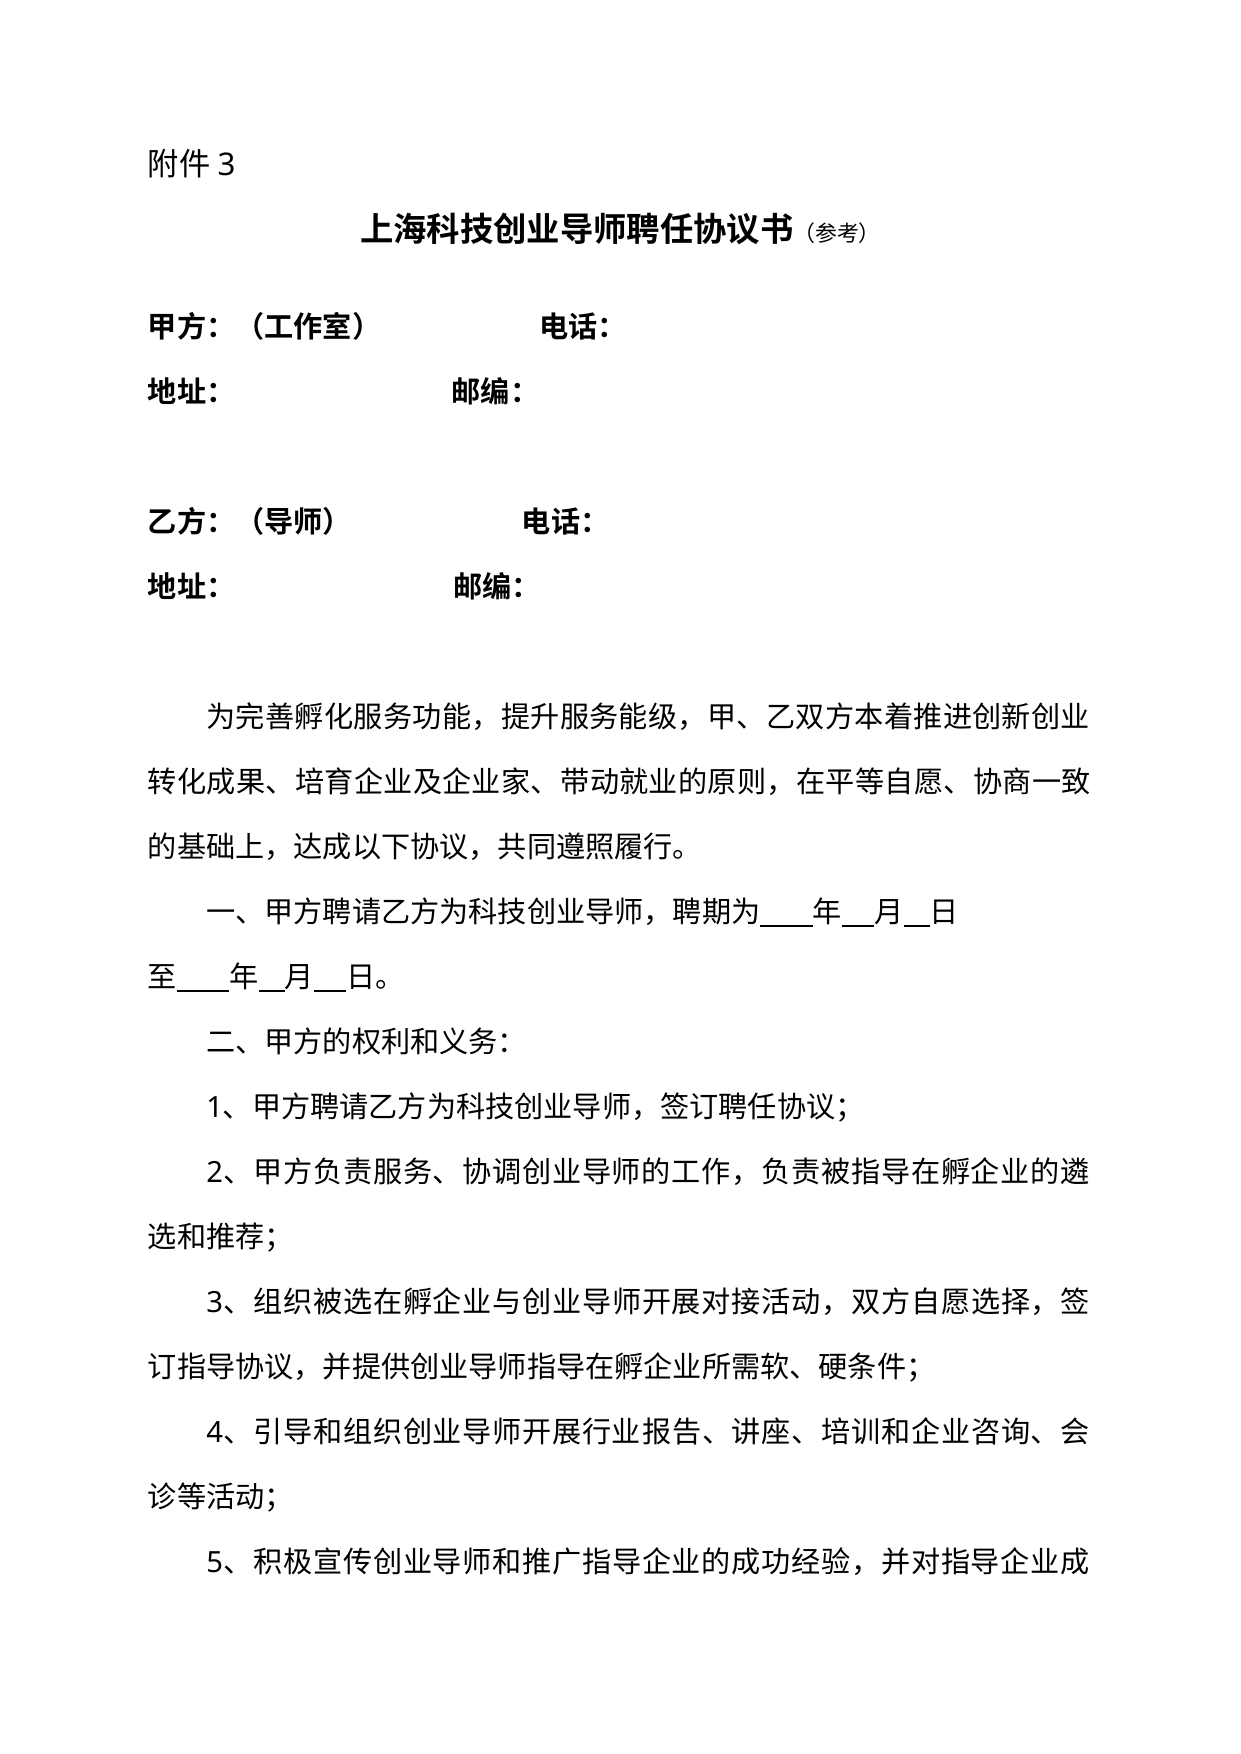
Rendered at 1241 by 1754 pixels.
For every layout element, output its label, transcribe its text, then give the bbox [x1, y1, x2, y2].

text 二、甲方的权利和义务： [148, 1007, 1092, 1072]
text 上海科技创业导师聘任协议书（参考） [148, 194, 1092, 259]
text 3、组织被选在孵企业与创业导师开展对接活动，双方自愿选择，签订指导协议，并提供创业导师指导在孵企业所需软、硬条件； [148, 1267, 1092, 1397]
text 一、甲方聘请乙方为科技创业导师，聘期为 年 月 日 [148, 877, 1092, 942]
text 乙方：（导师） 电话： [148, 487, 1092, 552]
text 为完善孵化服务功能，提升服务能级，甲、乙双方本着推进创新创业，转化成果、培育企业及企业家、带动就业的原则，在平等自愿、协商一致的基础上，达成以下协议，共同遵照履行。 [148, 682, 1092, 877]
text 1、甲方聘请乙方为科技创业导师，签订聘任协议； [148, 1072, 1092, 1137]
text 至 年 月 日。 [148, 942, 1092, 1007]
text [148, 1527, 1092, 1592]
text 2、甲方负责服务、协调创业导师的工作，负责被指导在孵企业的遴选和推荐； [148, 1137, 1092, 1267]
text 地址： 邮编： [148, 357, 1092, 422]
text 甲方：（工作室） 电话： [148, 292, 1092, 357]
text 4、引导和组织创业导师开展行业报告、讲座、培训和企业咨询、会诊等活动； [148, 1397, 1092, 1527]
text 附件 3 [148, 129, 1092, 194]
text 地址： 邮编： [148, 552, 1092, 617]
